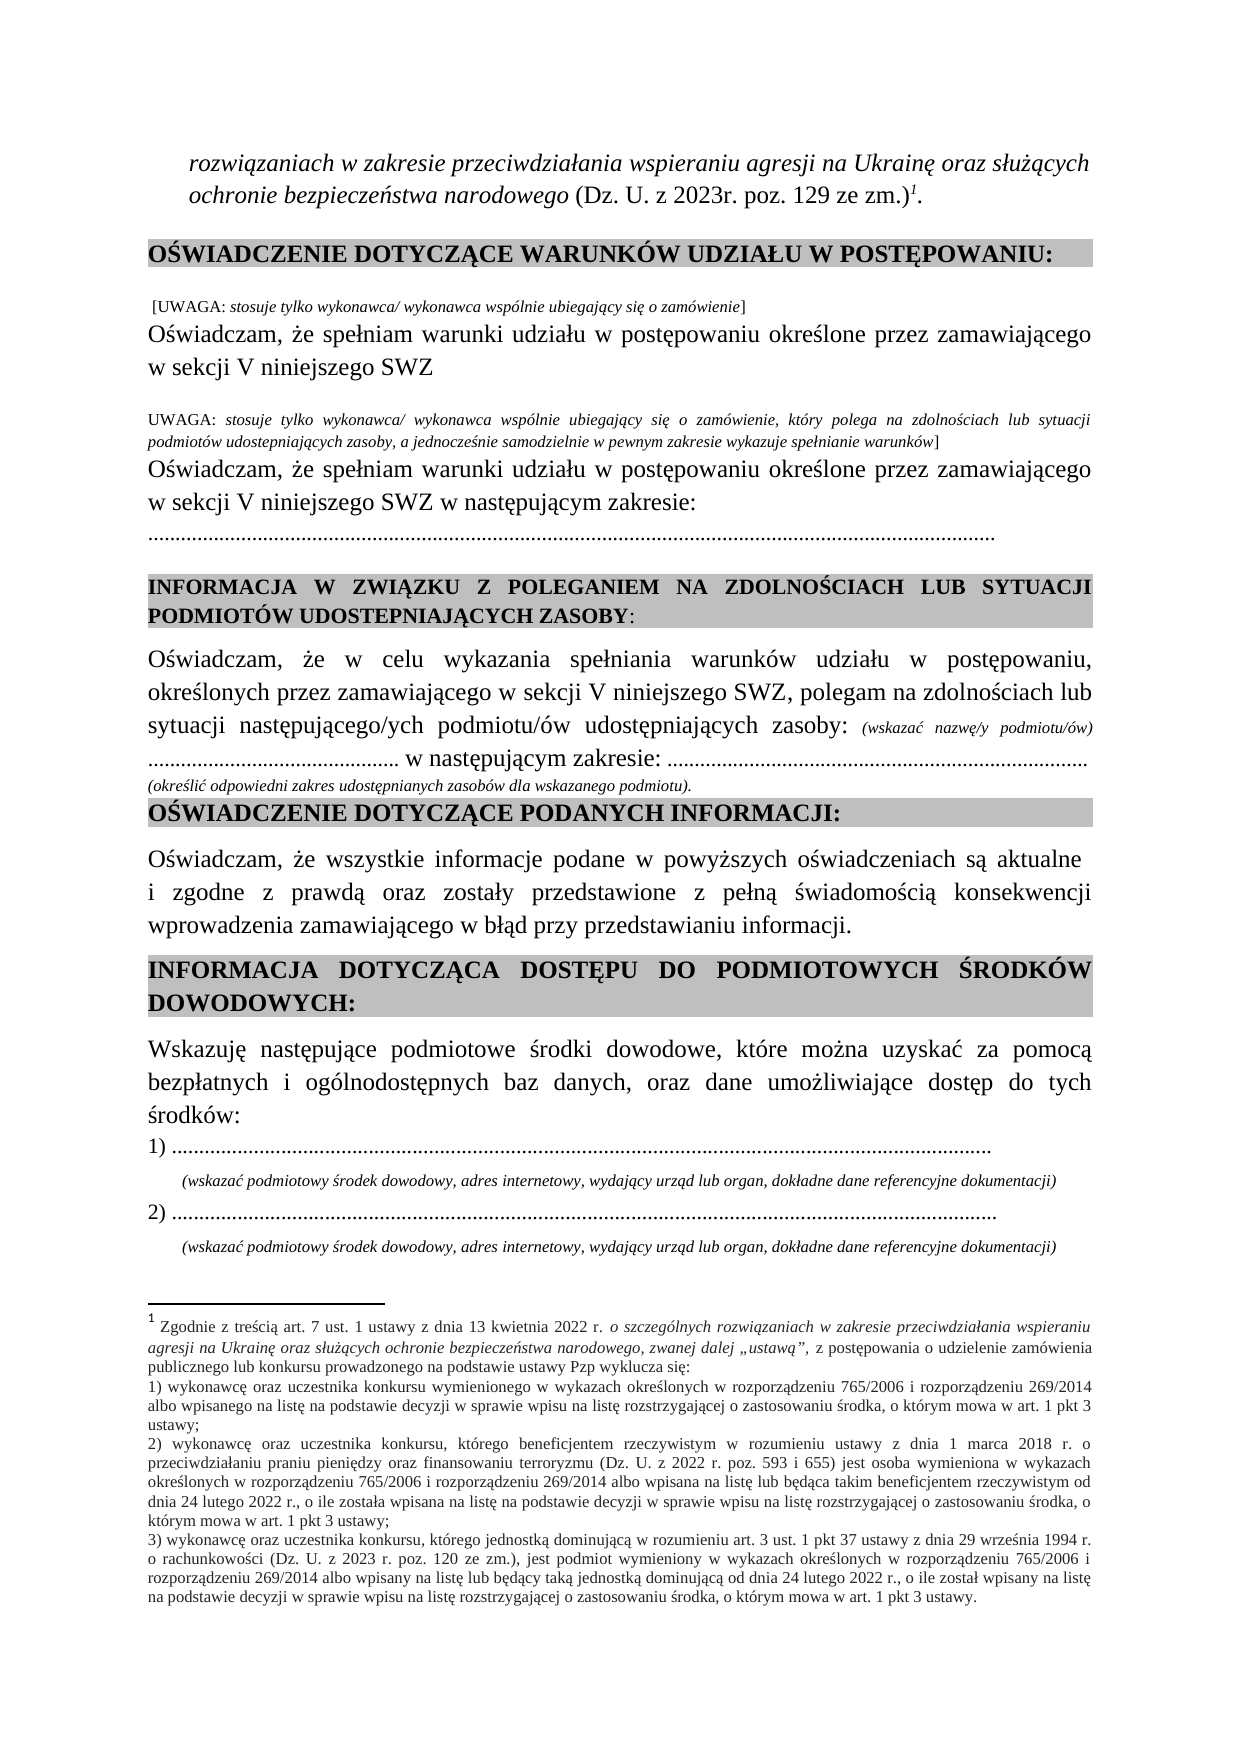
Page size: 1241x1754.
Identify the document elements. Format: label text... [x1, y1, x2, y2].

text INFORMACJA W ZWIĄZKU Z POLEGANIEM NA ZDOLNOŚCIACH LUB SYTUACJI PODMIOTÓW UDOSTEPNIAJĄCYCH ZASOBY: [148, 574, 1093, 628]
text UWAGA: stosuje tylko wykonawca/ wykonawca wspólnie ubiegający się o zamówienie, który polega na zdolnościach lub sytuacji podmiotów udostepniających zasoby, a jednocześnie samodzielnie w pewnym zakresie wykazuje spełnianie warunków] [148, 410, 1093, 451]
text 1) ...................................................................................................................................................... [148, 1133, 1093, 1158]
text [UWAGA: stosuje tylko wykonawca/ wykonawca wspólnie ubiegający się o zamówienie] [148, 297, 1093, 316]
text INFORMACJA DOTYCZĄCA DOSTĘPU DO PODMIOTOWYCH ŚRODKÓW DOWODOWYCH: [148, 955, 1093, 1017]
text (wskazać podmiotowy środek dowodowy, adres internetowy, wydający urząd lub organ, dokładne dane referencyjne dokumentacji) [148, 1237, 1093, 1256]
text OŚWIADCZENIE DOTYCZĄCE PODANYCH INFORMACJI: [148, 798, 1093, 827]
text Oświadczam, że w celu wykazania spełniania warunków udziału w postępowaniu, określonych przez zamawiającego w sekcji V niniejszego SWZ, polegam na zdolnościach lub sytuacji następującego/ych podmiotu/ów udostępniających zasoby: (wskazać nazwę/y podmiotu/ów) .............................................. w następującym zakresie: ............................................................................. [148, 644, 1093, 772]
text Oświadczam, że spełniam warunki udziału w postępowaniu określone przez zamawiającego w sekcji V niniejszego SWZ w następującym zakresie: [148, 454, 1093, 515]
text 2) ....................................................................................................................................................... [148, 1199, 1093, 1224]
text OŚWIADCZENIE DOTYCZĄCE WARUNKÓW UDZIAŁU W POSTĘPOWANIU: [148, 239, 1093, 267]
text (wskazać podmiotowy środek dowodowy, adres internetowy, wydający urząd lub organ, dokładne dane referencyjne dokumentacji) [148, 1171, 1093, 1190]
text ........................................................................................................................................................... [148, 520, 1093, 545]
text (określić odpowiedni zakres udostępnianych zasobów dla wskazanego podmiotu). [148, 776, 1093, 795]
text Oświadczam, że wszystkie informacje podane w powyższych oświadczeniach są aktualne i zgodne z prawdą oraz zostały przedstawione z pełną świadomością konsekwencji wprowadzenia zamawiającego w błąd przy przedstawianiu informacji. [148, 844, 1093, 938]
text Wskazuję następujące podmiotowe środki dowodowe, które można uzyskać za pomocą bezpłatnych i ogólnodostępnych baz danych, oraz dane umożliwiające dostęp do tych środków: [148, 1034, 1093, 1128]
text Oświadczam, że spełniam warunki udziału w postępowaniu określone przez zamawiającego w sekcji V niniejszego SWZ [148, 319, 1093, 380]
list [148, 148, 1093, 209]
